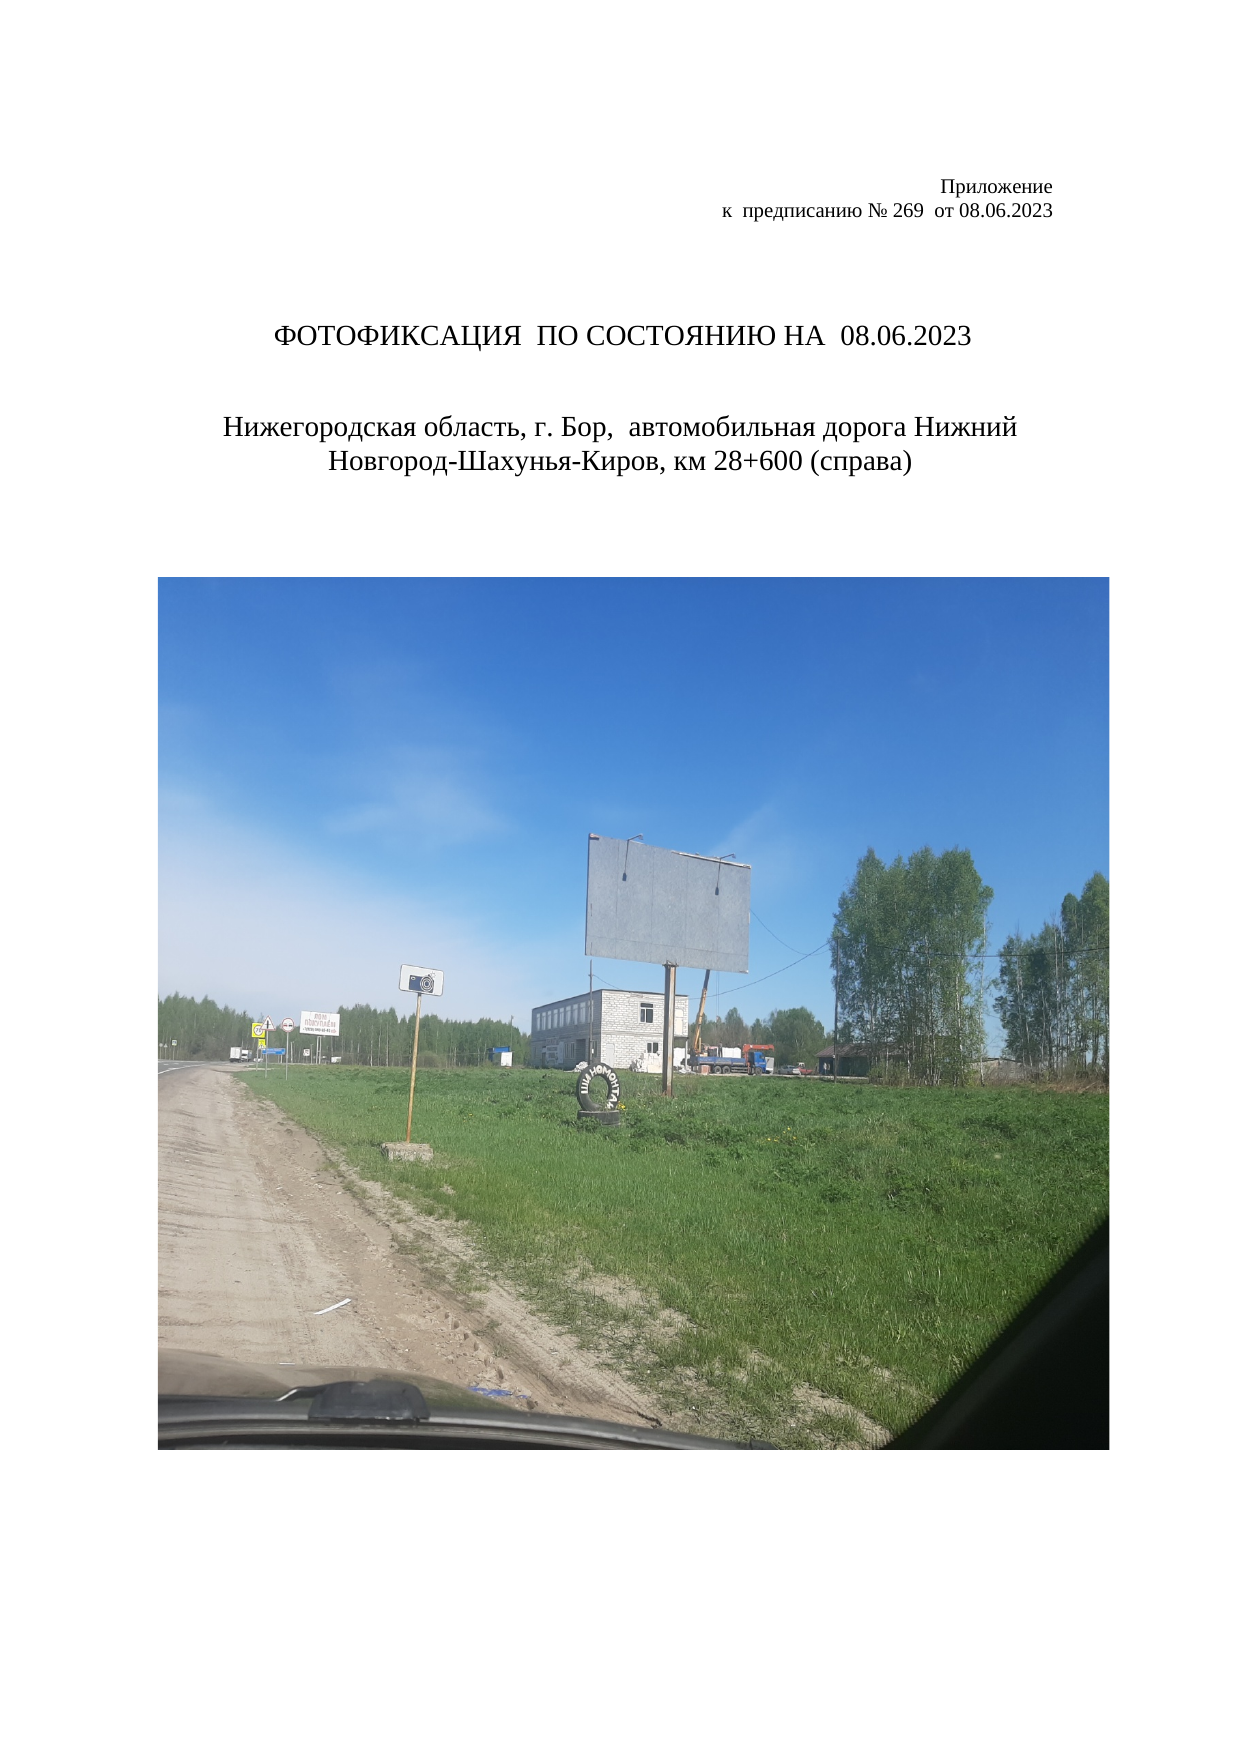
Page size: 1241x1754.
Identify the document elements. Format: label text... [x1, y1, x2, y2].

picture [157, 577, 1110, 1450]
text Приложение [187, 174, 1053, 198]
text к предписанию № 269 от 08.06.2023 [187, 198, 1053, 222]
text ФОТОФИКСАЦИЯ ПО СОСТОЯНИЮ НА 08.06.2023 [187, 318, 1053, 352]
text Нижегородская область, г. Бор, автомобильная дорога Нижний Новгород-Шахунья-Киров, км 28+600 (справа) [187, 409, 1053, 477]
